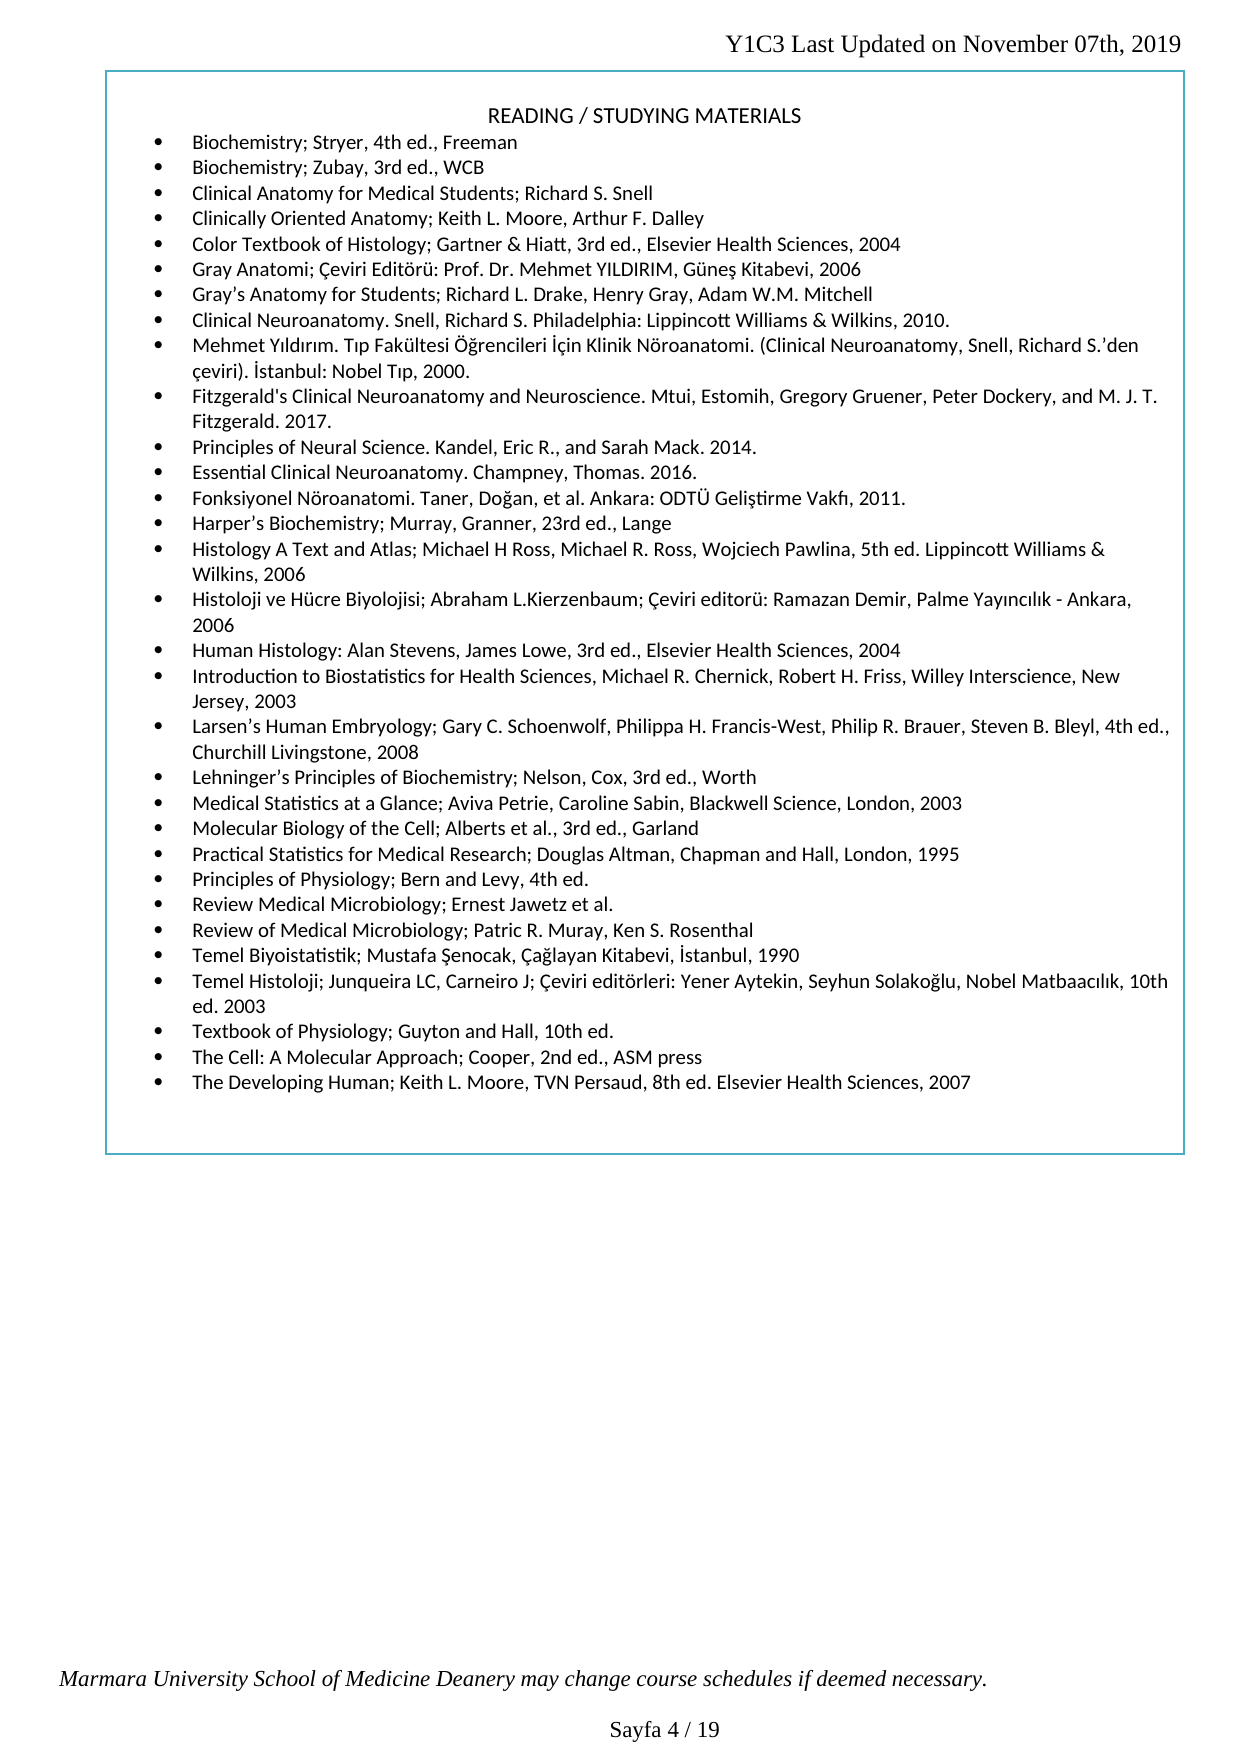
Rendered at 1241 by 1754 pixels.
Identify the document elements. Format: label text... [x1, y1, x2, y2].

table_header READING / STUDYING MATERIALS Biochemistry; Stryer, 4th ed., Freeman Biochemistry; Zubay, 3rd ed., WCB Clinical Anatomy for Medical Students; Richard S. Snell Clinically Oriented Anatomy; Keith L. Moore, Arthur F. Dalley Color Textbook of Histology; Gartner & Hiatt, 3rd ed., Elsevier Health Sciences, 2004 Gray Anatomi; Çeviri Editörü: Prof. Dr. Mehmet YILDIRIM, Güneş Kitabevi, 2006 Gray’s Anatomy for Students; Richard L. Drake, Henry Gray, Adam W.M. Mitchell Clinical Neuroanatomy. Snell, Richard S. Philadelphia: Lippincott Williams & Wilkins, 2010. Mehmet Yıldırım. Tıp Fakültesi Öğrencileri İçin Klinik Nöroanatomi. (Clinical Neuroanatomy, Snell, Richard S.’den çeviri). İstanbul: Nobel Tıp, 2000. Fitzgerald's Clinical Neuroanatomy and Neuroscience. Mtui, Estomih, Gregory Gruener, Peter Dockery, and M. J. T. Fitzgerald. 2017. Principles of Neural Science. Kandel, Eric R., and Sarah Mack. 2014. Essential Clinical Neuroanatomy. Champney, Thomas. 2016. Fonksiyonel Nöroanatomi. Taner, Doğan, et al. Ankara: ODTÜ Geliştirme Vakfı, 2011. Harper’s Biochemistry; Murray, Granner, 23rd ed., Lange Histology A Text and Atlas; Michael H Ross, Michael R. Ross, Wojciech Pawlina, 5th ed. Lippincott Williams & Wilkins, 2006 Histoloji ve Hücre Biyolojisi; Abraham L.Kierzenbaum; Çeviri editorü: Ramazan Demir, Palme Yayıncılık - Ankara, 2006 Human Histology: Alan Stevens, James Lowe, 3rd ed., Elsevier Health Sciences, 2004 Introduction to Biostatistics for Health Sciences, Michael R. Chernick, Robert H. Friss, Willey Interscience, New Jersey, 2003 Larsen’s Human Embryology; Gary C. Schoenwolf, Philippa H. Francis-West, Philip R. Brauer, Steven B. Bleyl, 4th ed., Churchill Livingstone, 2008 Lehninger’s Principles of Biochemistry; Nelson, Cox, 3rd ed., Worth Medical Statistics at a Glance; Aviva Petrie, Caroline Sabin, Blackwell Science, London, 2003 Molecular Biology of the Cell; Alberts et al., 3rd ed., Garland Practical Statistics for Medical Research; Douglas Altman, Chapman and Hall, London, 1995 Principles of Physiology; Bern and Levy, 4th ed. Review Medical Microbiology; Ernest Jawetz et al. Review of Medical Microbiology; Patric R. Muray, Ken S. Rosenthal Temel Biyoistatistik; Mustafa Şenocak, Çağlayan Kitabevi, İstanbul, 1990 Temel Histoloji; Junqueira LC, Carneiro J; Çeviri editörleri: Yener Aytekin, Seyhun Solakoğlu, Nobel Matbaacılık, 10th ed. 2003 Textbook of Physiology; Guyton and Hall, 10th ed. The Cell: A Molecular Approach; Cooper, 2nd ed., ASM press The Developing Human; Keith L. Moore, TVN Persaud, 8th ed. Elsevier Health Sciences, 2007 [107, 72, 1183, 1152]
